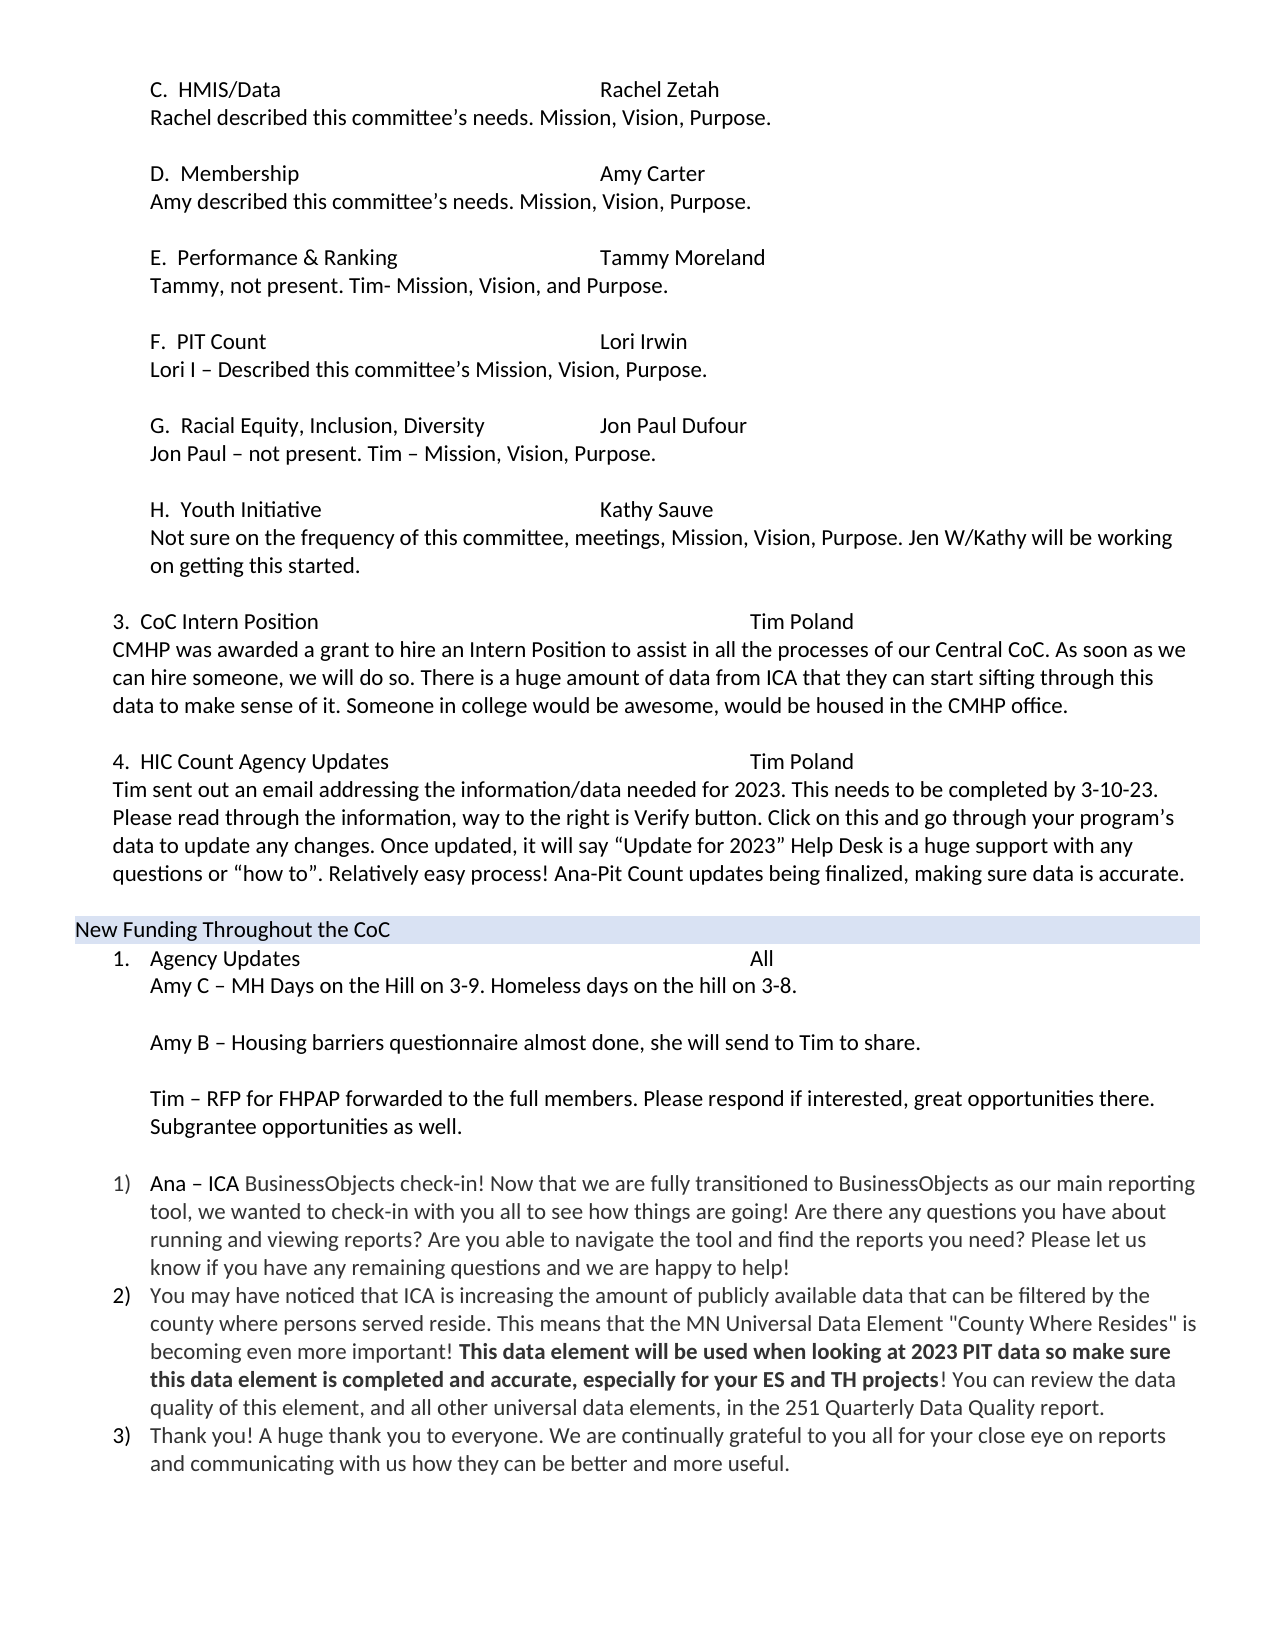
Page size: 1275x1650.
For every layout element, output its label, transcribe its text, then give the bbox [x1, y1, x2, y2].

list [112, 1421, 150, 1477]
text E. Performance & Ranking Tammy Moreland [75, 243, 1200, 271]
text Amy C – MH Days on the Hill on 3-9. Homeless days on the hill on 3-8. [150, 972, 1200, 1000]
text Rachel described this committee’s needs. Mission, Vision, Purpose. [75, 103, 1200, 131]
list Ana – ICA BusinessObjects check-in! Now that we are fully transitioned to BusinessObjects as our main reporting tool, we wanted to check-in with you all to see how things are going! Are there any questions you have about running and viewing reports? Are you able to navigate the tool and find the reports you need? Please let us know if you have any remaining questions and we are happy to help! [112, 1169, 1200, 1281]
text Tammy, not present. Tim- Mission, Vision, and Purpose. [75, 271, 1200, 299]
text 4. HIC Count Agency Updates Tim Poland [75, 747, 1200, 776]
text Jon Paul – not present. Tim – Mission, Vision, Purpose. [75, 439, 1200, 467]
text F. PIT Count Lori Irwin [75, 327, 1200, 355]
text CMHP was awarded a grant to hire an Intern Position to assist in all the processes of our Central CoC. As soon as we can hire someone, we will do so. There is a huge amount of data from ICA that they can start sifting through this data to make sense of it. Someone in college would be awesome, would be housed in the CMHP office. [112, 635, 1200, 719]
list Thank you! A huge thank you to everyone. We are continually grateful to you all for your close eye on reports and communicating with us how they can be better and more useful. [791, 1421, 1200, 1477]
text C. HMIS/Data Rachel Zetah [75, 75, 1200, 103]
text Tim sent out an email addressing the information/data needed for 2023. This needs to be completed by 3-10-23. Please read through the information, way to the right is Verify button. Click on this and go through your program’s data to update any changes. Once updated, it will say “Update for 2023” Help Desk is a huge support with any questions or “how to”. Relatively easy process! Ana-Pit Count updates being finalized, making sure data is accurate. [112, 776, 1200, 888]
text G. Racial Equity, Inclusion, Diversity Jon Paul Dufour [75, 411, 1200, 439]
text Amy described this committee’s needs. Mission, Vision, Purpose. [75, 187, 1200, 215]
text 3. CoC Intern Position Tim Poland [75, 607, 1200, 635]
text Not sure on the frequency of this committee, meetings, Mission, Vision, Purpose. Jen W/Kathy will be working on getting this started. [150, 523, 1200, 579]
text Amy B – Housing barriers questionnaire almost done, she will send to Tim to share. [150, 1028, 1200, 1056]
list Agency Updates All [112, 944, 1200, 972]
text Tim – RFP for FHPAP forwarded to the full members. Please respond if interested, great opportunities there. Subgrantee opportunities as well. [150, 1084, 1200, 1140]
text D. Membership Amy Carter [75, 159, 1200, 187]
text Lori I – Described this committee’s Mission, Vision, Purpose. [75, 355, 1200, 383]
text New Funding Throughout the CoC [75, 916, 1200, 944]
text H. Youth Initiative Kathy Sauve [75, 495, 1200, 523]
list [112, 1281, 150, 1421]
